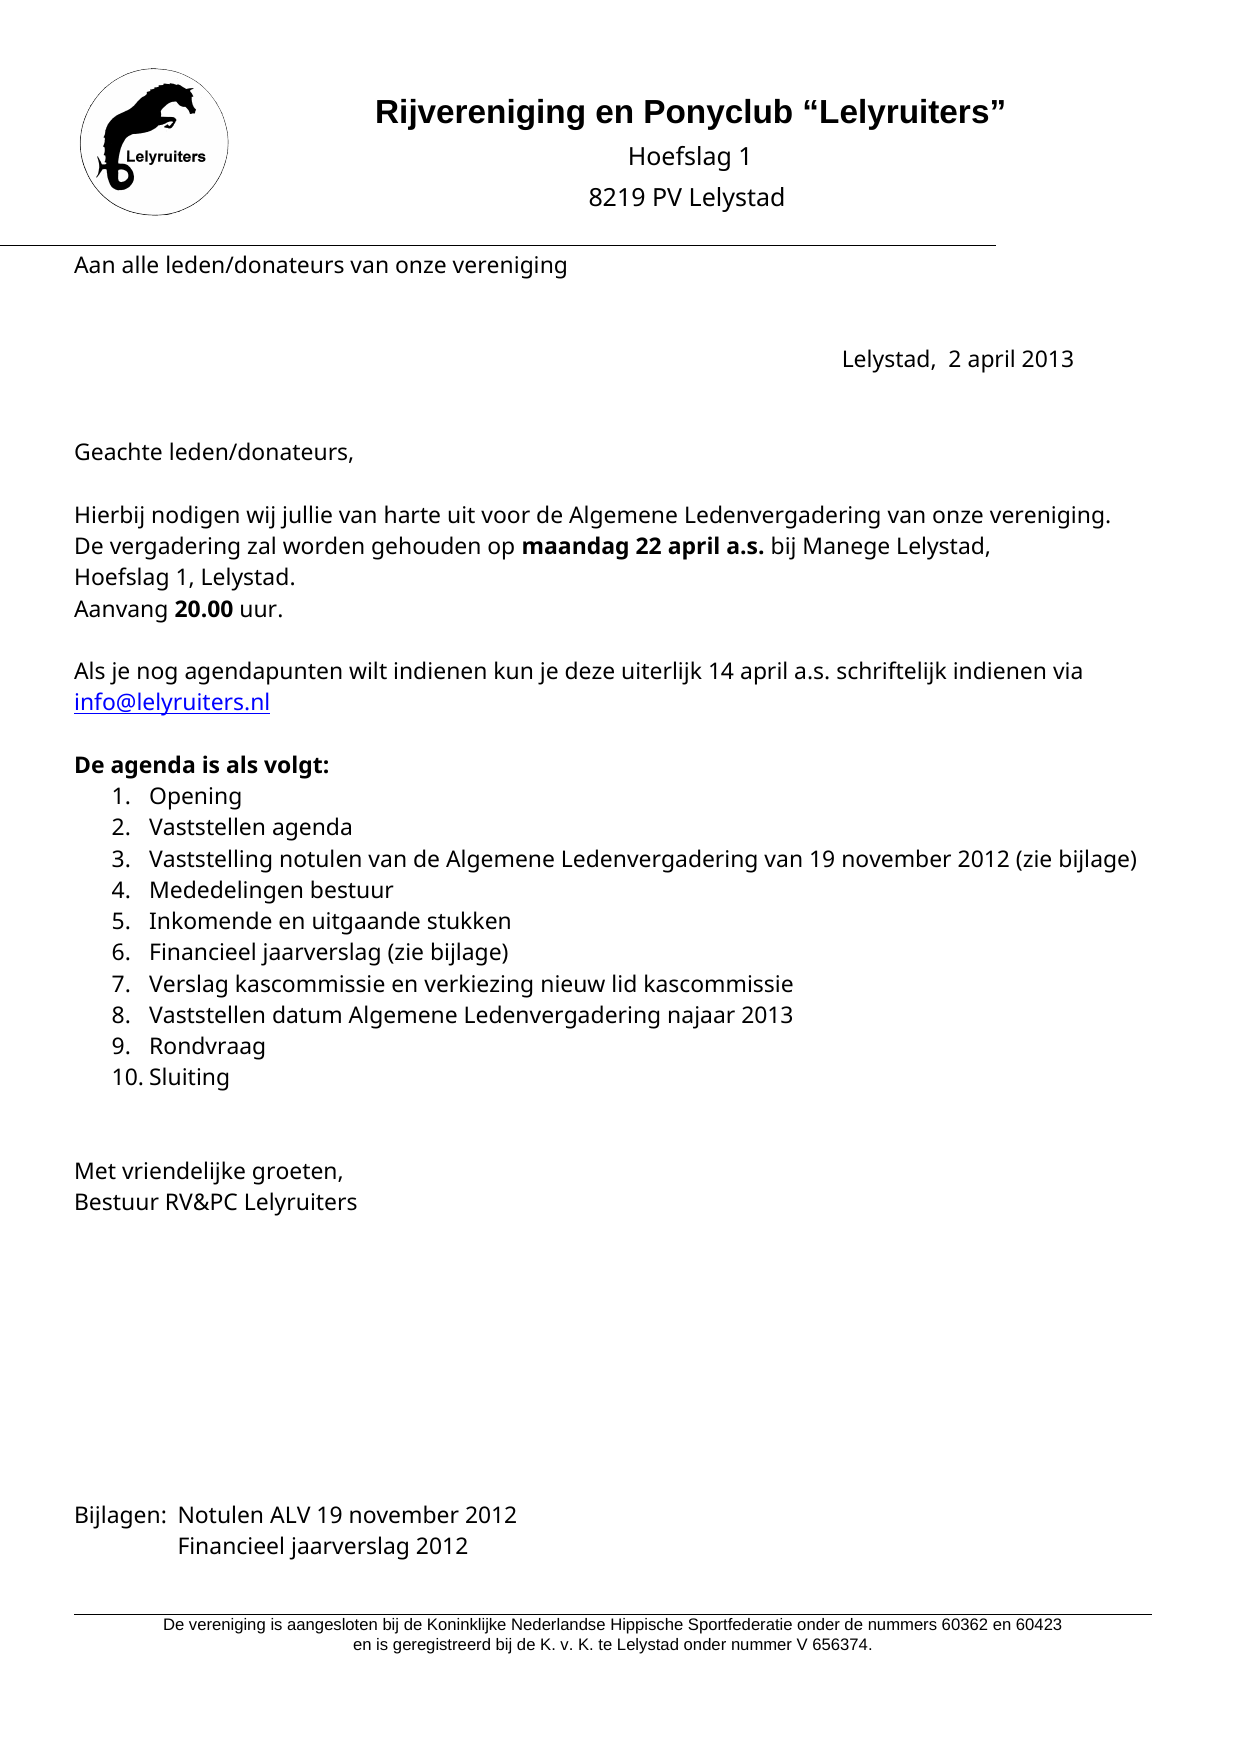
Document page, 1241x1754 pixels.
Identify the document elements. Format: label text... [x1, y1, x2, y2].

list Rondvraag [111, 1030, 1152, 1061]
text Hoefslag 1 [74, 138, 1152, 172]
list Vaststelling notulen van de Algemene Ledenvergadering van 19 november 2012 (zie bijlage) [111, 843, 1152, 874]
text Financieel jaarverslag 2012 [74, 1530, 1152, 1561]
text Aanvang 20.00 uur. [74, 593, 1152, 624]
text Bestuur RV&PC Lelyruiters [74, 1186, 1152, 1218]
list Vaststellen agenda [111, 811, 1152, 843]
text De agenda is als volgt: [74, 749, 1152, 780]
text Hierbij nodigen wij jullie van harte uit voor de Algemene Ledenvergadering van onze vereniging. [74, 499, 1152, 530]
subtitle 8219 PV Lelystad [74, 179, 1152, 213]
list Mededelingen bestuur [111, 874, 1152, 905]
text Met vriendelijke groeten, [74, 1155, 1152, 1186]
text Lelystad, 2 april 2013 [74, 343, 1152, 374]
list Financieel jaarverslag (zie bijlage) [111, 936, 1152, 968]
list Sluiting [111, 1061, 1152, 1093]
text Hoefslag 1, Lelystad. [74, 561, 1152, 593]
text Geachte leden/donateurs, [74, 436, 1152, 468]
list Opening [111, 780, 1152, 811]
text Als je nog agendapunten wilt indienen kun je deze uiterlijk 14 april a.s. schriftelijk indienen via info@lelyruiters.nl [74, 655, 1152, 718]
list Vaststellen datum Algemene Ledenvergadering najaar 2013 [111, 999, 1152, 1030]
list Inkomende en uitgaande stukken [111, 905, 1152, 936]
list Verslag kascommissie en verkiezing nieuw lid kascommissie [111, 968, 1152, 999]
subtitle Rijvereniging en Ponyclub “Lelyruiters” [74, 92, 1152, 131]
text Aan alle leden/donateurs van onze vereniging [74, 249, 1152, 280]
text Bijlagen: Notulen ALV 19 november 2012 [74, 1499, 1152, 1530]
text De vergadering zal worden gehouden op maandag 22 april a.s. bij Manege Lelystad, [74, 530, 1152, 561]
